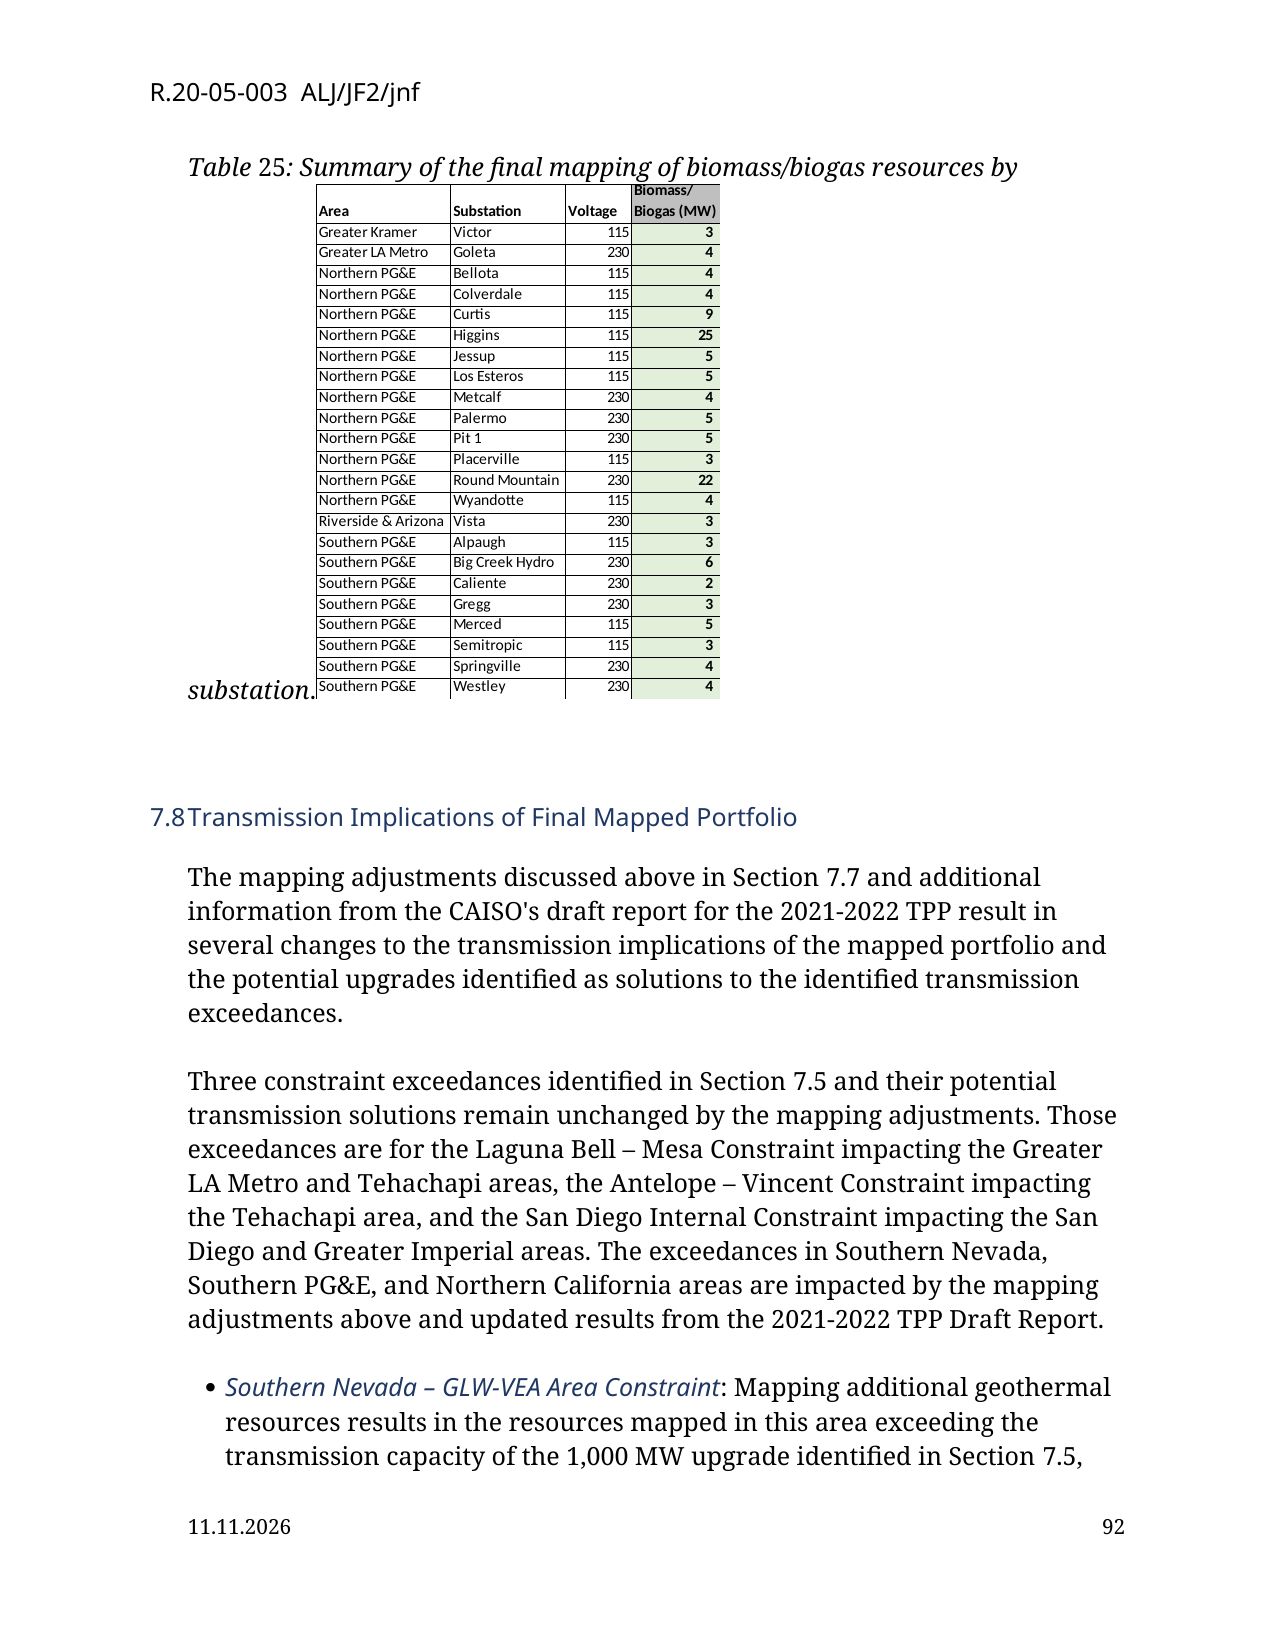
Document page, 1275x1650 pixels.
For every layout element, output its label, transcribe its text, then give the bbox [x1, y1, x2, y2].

text Three constraint exceedances identified in Section 7.5 and their potential transmission solutions remain unchanged by the mapping adjustments. Those exceedances are for the Laguna Bell – Mesa Constraint impacting the Greater LA Metro and Tehachapi areas, the Antelope – Vincent Constraint impacting the Tehachapi area, and the San Diego Internal Constraint impacting the San Diego and Greater Imperial areas. The exceedances in Southern Nevada, Southern PG&E, and Northern California areas are impacted by the mapping adjustments above and updated results from the 2021-2022 TPP Draft Report. [187, 1063, 1125, 1336]
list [206, 1370, 1125, 1472]
text Table 25: Summary of the final mapping of biomass/biogas resources by substation. [187, 150, 1125, 707]
subtitle Transmission Implications of Final Mapped Portfolio [150, 800, 1125, 834]
text The mapping adjustments discussed above in Section 7.7 and additional information from the CAISO's draft report for the 2021-2022 TPP result in several changes to the transmission implications of the mapped portfolio and the potential upgrades identified as solutions to the identified transmission exceedances. [187, 859, 1125, 1029]
